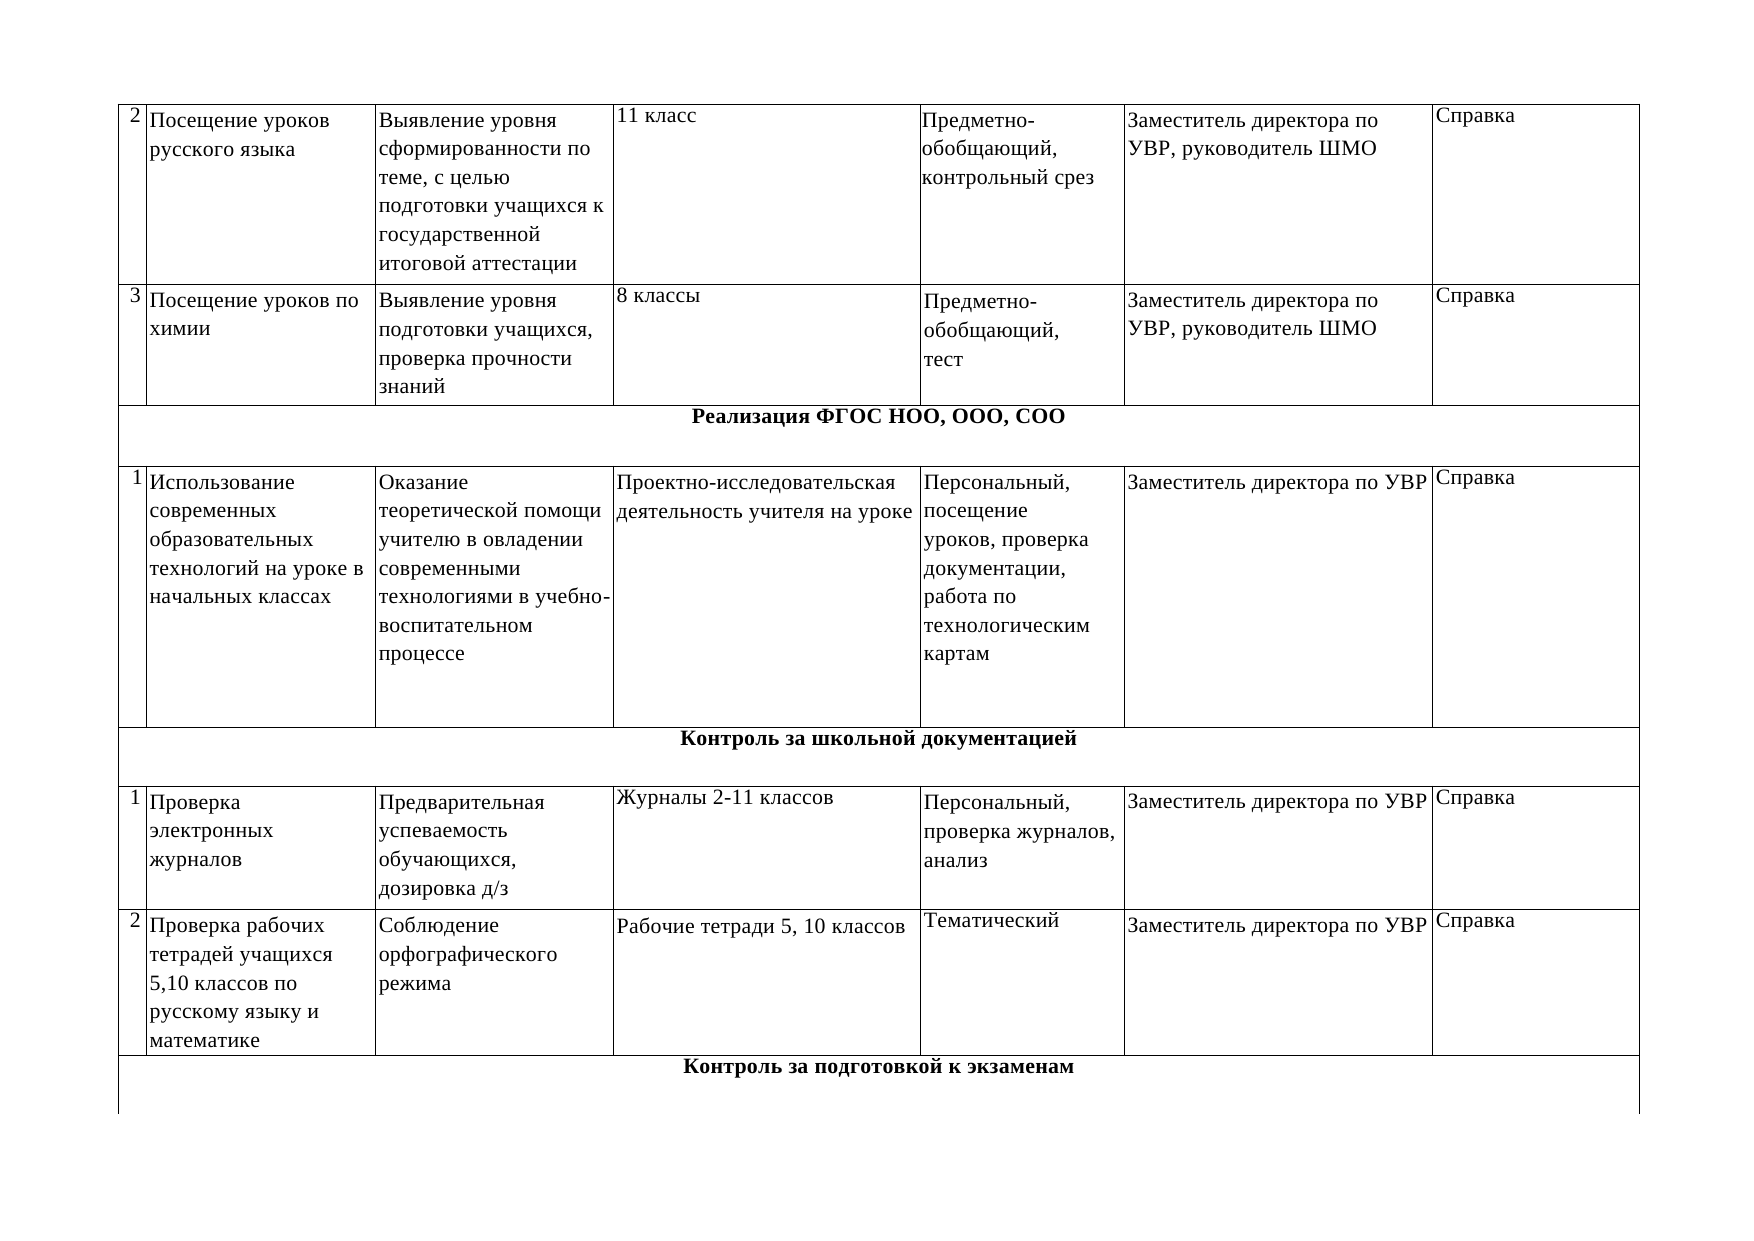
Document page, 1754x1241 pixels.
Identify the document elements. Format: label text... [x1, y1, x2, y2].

table_cell Проверка рабочих тетрадей учащихся 5,10 классов по русскому языку и математике [147, 910, 375, 1055]
table_cell 1 [119, 787, 146, 909]
table_cell 2 [119, 910, 146, 1055]
table_cell Предметно- обобщающий, контрольный срез [921, 105, 1124, 284]
table_cell Предметно- обобщающий, тест [921, 285, 1124, 404]
table_cell Выявление уровня подготовки учащихся, проверка прочности знаний [376, 285, 613, 404]
table_cell Контроль за школьной документацией [119, 728, 1639, 786]
table_cell Справка [1433, 105, 1639, 284]
table_cell Контроль за подготовкой к экзаменам [119, 1056, 1639, 1114]
table_cell 3 [119, 285, 146, 404]
table_cell Проверка электронных журналов [147, 787, 375, 909]
table_cell Справка [1433, 910, 1639, 1055]
table_cell Посещение уроков русского языка [147, 105, 375, 284]
table_cell Справка [1433, 787, 1639, 909]
table_cell Реализация ФГОС НОО, ООО, СОО [119, 406, 1639, 466]
table_cell Заместитель директора по УВР [1125, 787, 1432, 909]
table_cell Посещение уроков по химии [147, 285, 375, 404]
table_cell Рабочие тетради 5, 10 классов [614, 910, 920, 1055]
table_cell Заместитель директора по УВР, руководитель ШМО [1125, 285, 1432, 404]
table_cell Предварительная успеваемость обучающихся, дозировка д/з [376, 787, 613, 909]
table_cell Заместитель директора по УВР [1125, 467, 1432, 727]
table_cell Использование современных образовательных технологий на уроке в начальных классах [147, 467, 375, 727]
table_cell Проектно-исследовательская деятельность учителя на уроке [614, 467, 920, 727]
table_cell Журналы 2-11 классов [614, 787, 920, 909]
table_cell 2 [119, 105, 146, 284]
table_cell Тематический [921, 910, 1124, 1055]
table_cell Выявление уровня сформированности по теме, с целью подготовки учащихся к государственной итоговой аттестации [376, 105, 613, 284]
table_cell 8 классы [614, 285, 920, 404]
table_cell Персональный, проверка журналов, анализ [921, 787, 1124, 909]
table_cell Справка [1433, 285, 1639, 404]
table_cell Персональный, посещение уроков, проверка документации, работа по технологическим картам [921, 467, 1124, 727]
table_cell Оказание теоретической помощи учителю в овладении современными технологиями в учебновоспитательном процессе [376, 467, 613, 727]
table_cell 1 [119, 467, 146, 727]
table_cell Заместитель директора по УВР [1125, 910, 1432, 1055]
table_cell 11 класс [614, 105, 920, 284]
table_cell Справка [1433, 467, 1639, 727]
table_cell Соблюдение орфографического режима [376, 910, 613, 1055]
table_cell Заместитель директора по УВР, руководитель ШМО [1125, 105, 1432, 284]
